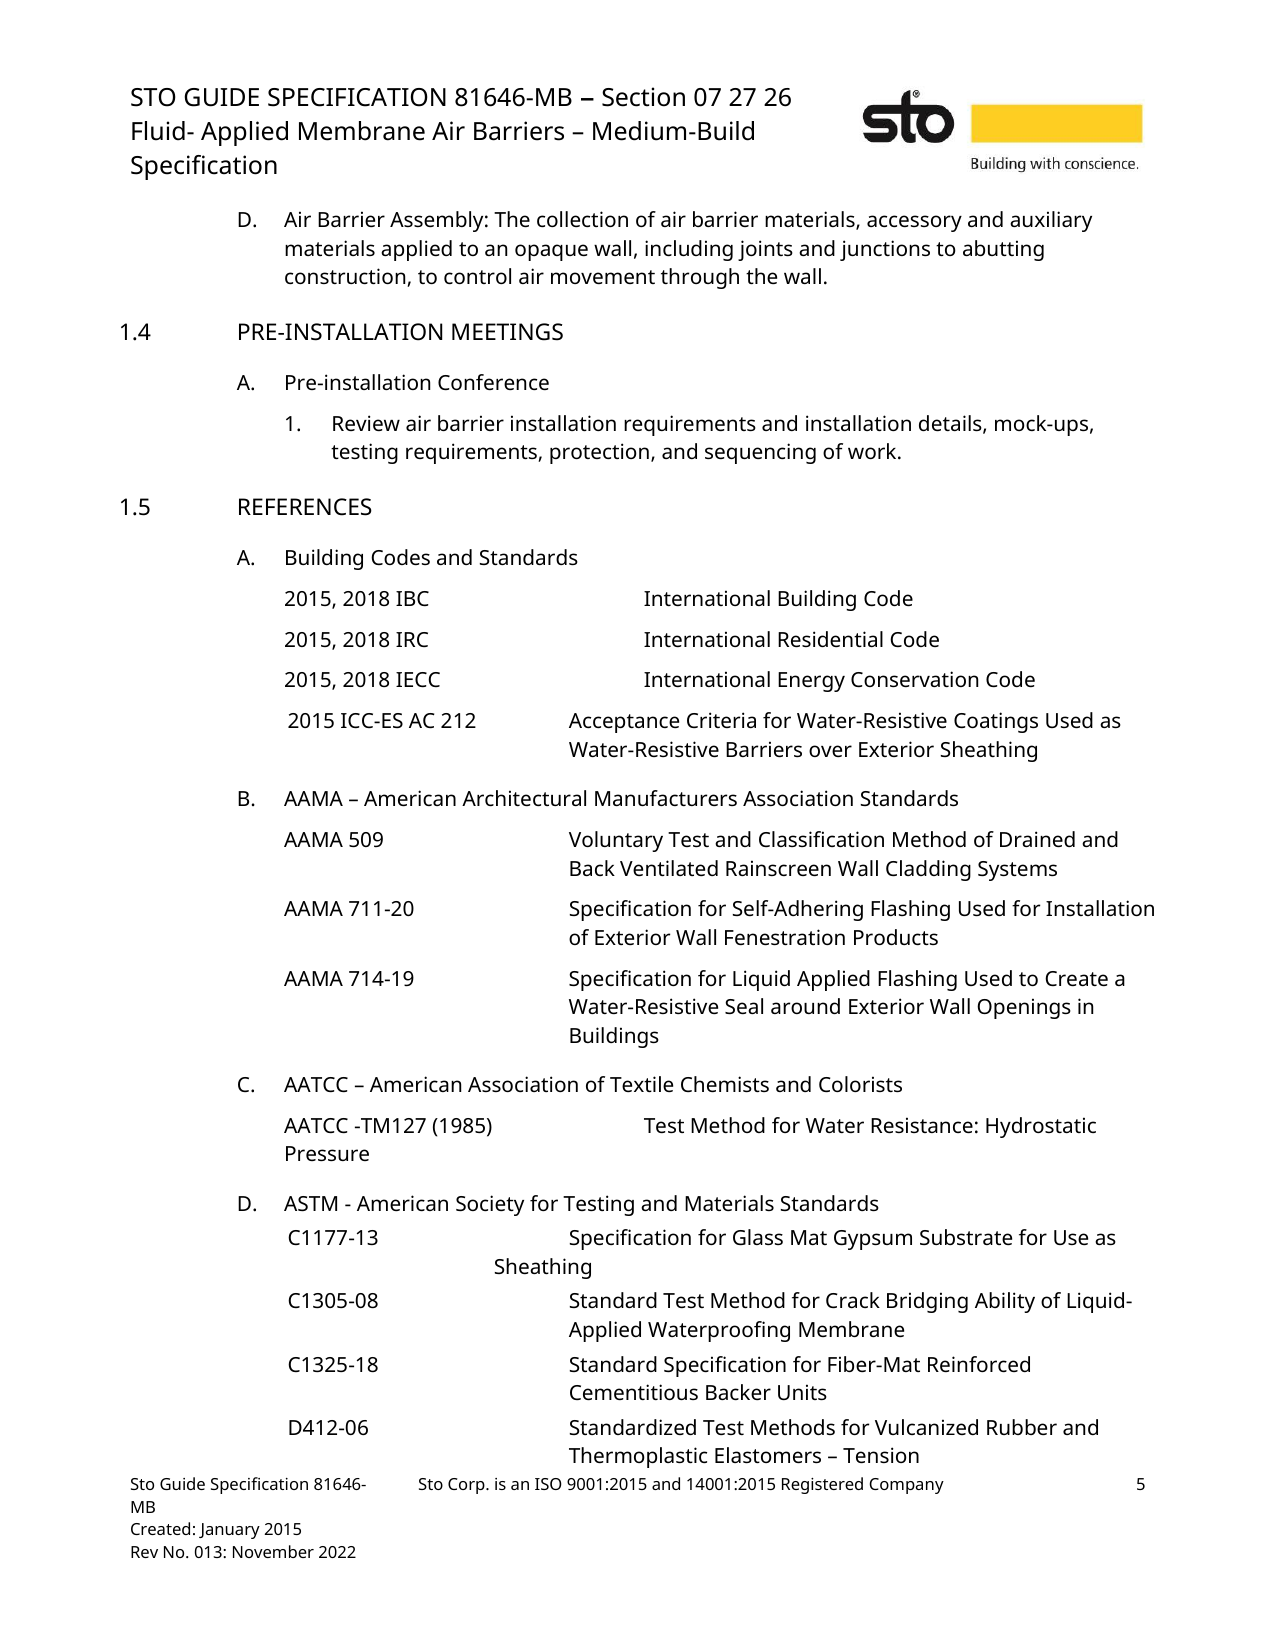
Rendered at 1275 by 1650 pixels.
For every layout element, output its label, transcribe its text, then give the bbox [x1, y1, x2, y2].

subtitle 2015, 2018 IECC International Energy Conservation Code [284, 666, 1156, 694]
subtitle 2015 ICC-ES AC 212 Acceptance Criteria for Water-Resistive Coatings Used as Water-Resistive Barriers over Exterior Sheathing [287, 707, 1156, 763]
subtitle 2015, 2018 IRC International Residential Code [284, 625, 1156, 653]
subtitle Air Barrier Assembly: The collection of air barrier materials, accessory and auxiliary materials applied to an opaque wall, including joints and junctions to abutting construction, to control air movement through the wall. [237, 206, 1156, 291]
subtitle AATCC -TM127 (1985) Test Method for Water Resistance: Hydrostatic Pressure [284, 1111, 1156, 1168]
text C1325-18 Standard Specification for Fiber-Mat Reinforced Cementitious Backer Units [287, 1350, 1156, 1407]
subtitle AAMA 711-20 Specification for Self-Adhering Flashing Used for Installation of Exterior Wall Fenestration Products [284, 894, 1156, 951]
subtitle Review air barrier installation requirements and installation details, mock-ups, testing requirements, protection, and sequencing of work. [284, 409, 1156, 466]
text C1305-08 Standard Test Method for Crack Bridging Ability of Liquid-Applied Waterproofing Membrane [287, 1287, 1156, 1343]
subtitle PRE-INSTALLATION MEETINGS [118, 316, 1156, 347]
subtitle 2015, 2018 IBC International Building Code [284, 584, 1156, 612]
subtitle AAMA 714-19 Specification for Liquid Applied Flashing Used to Create a Water-Resistive Seal around Exterior Wall Openings in Buildings [284, 964, 1156, 1049]
subtitle ASTM - American Society for Testing and Materials Standards [237, 1189, 1156, 1217]
text C1177-13 Specification for Glass Mat Gypsum Substrate for Use as Sheathing [287, 1223, 1156, 1280]
subtitle Pre-installation Conference [237, 368, 1156, 396]
subtitle Building Codes and Standards [237, 543, 1156, 571]
subtitle AAMA – American Architectural Manufacturers Association Standards [237, 784, 1156, 813]
subtitle AAMA 509 Voluntary Test and Classification Method of Drained and Back Ventilated Rainscreen Wall Cladding Systems [284, 825, 1156, 882]
picture [859, 86, 1146, 175]
subtitle AATCC – American Association of Textile Chemists and Colorists [237, 1070, 1156, 1098]
subtitle REFERENCES [118, 491, 1156, 522]
text D412-06 Standardized Test Methods for Vulcanized Rubber and Thermoplastic Elastomers – Tension [287, 1413, 1156, 1470]
